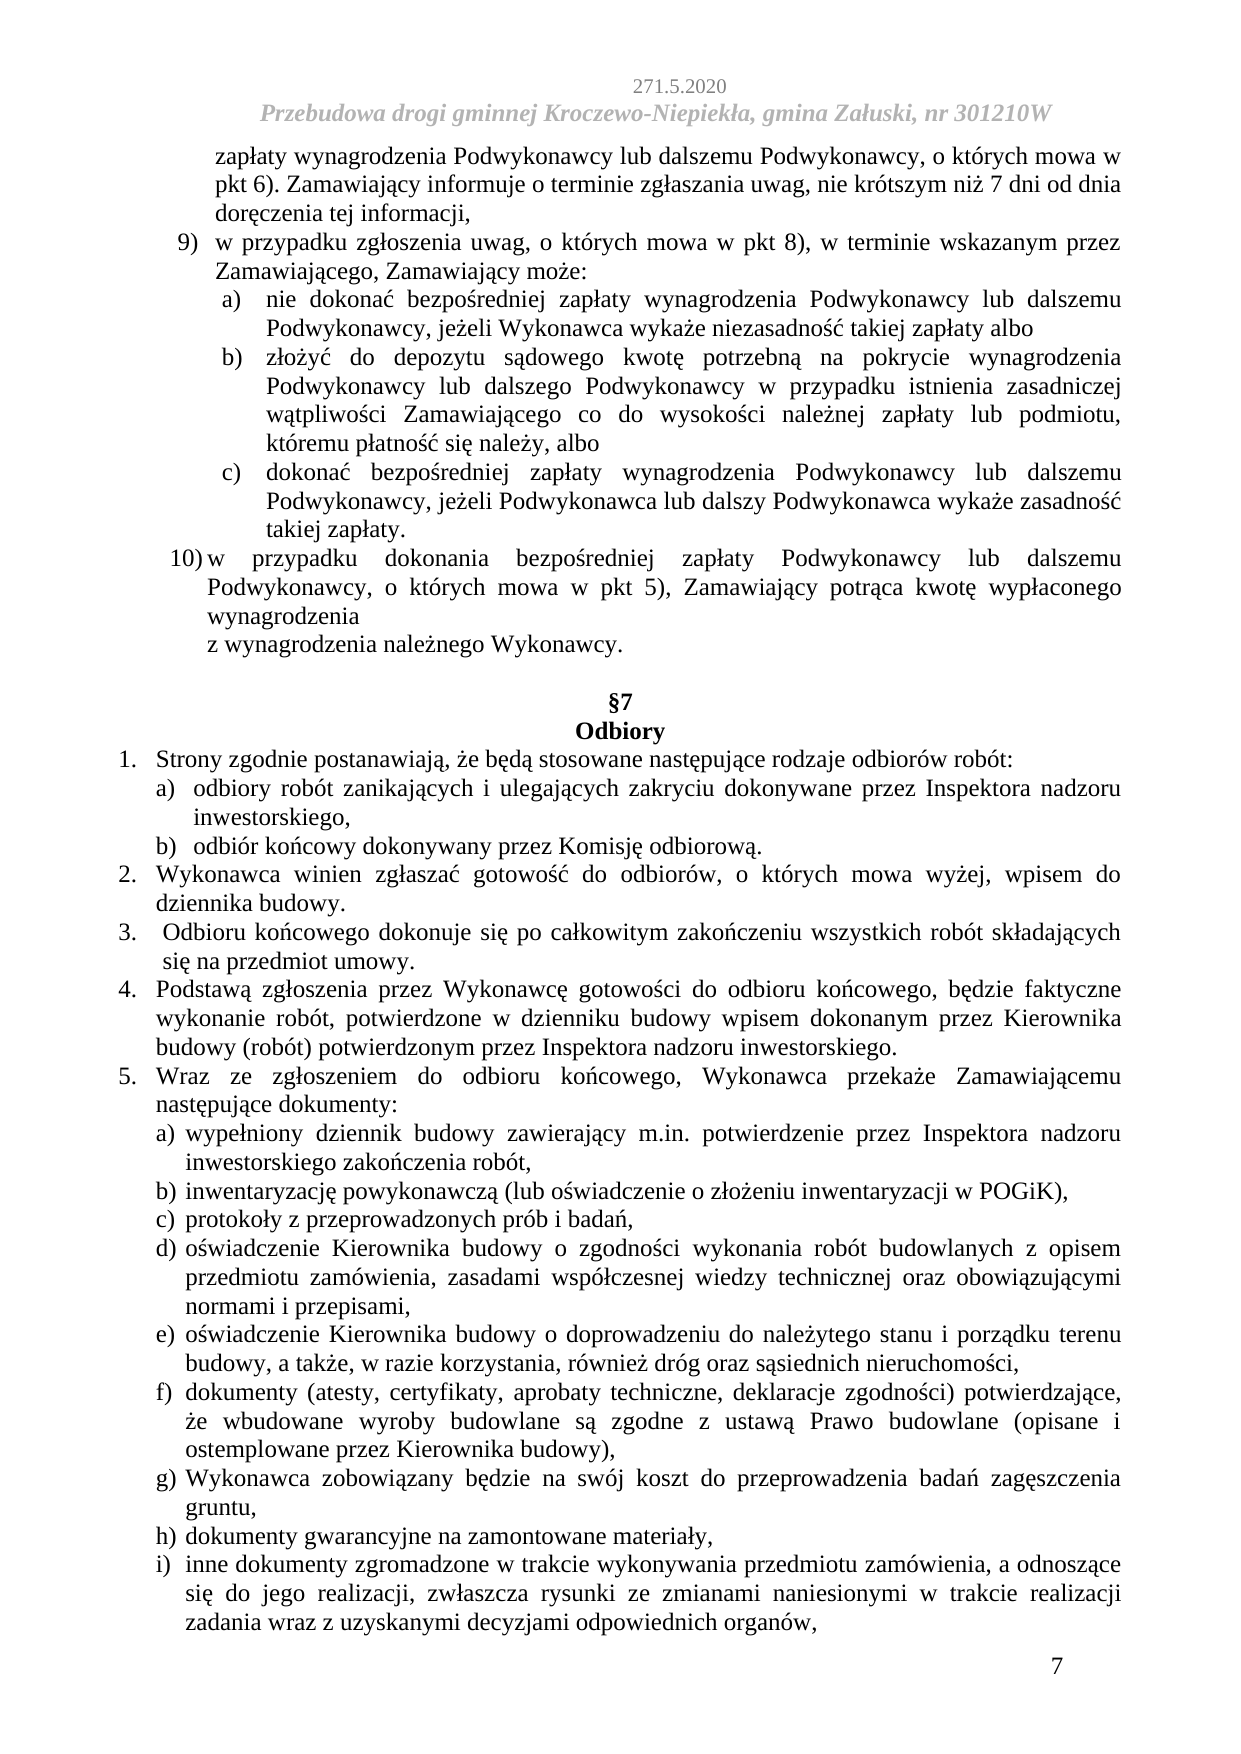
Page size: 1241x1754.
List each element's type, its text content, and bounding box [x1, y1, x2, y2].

text §7 [118, 687, 1122, 716]
list protokoły z przeprowadzonych prób i badań, [156, 1204, 1122, 1233]
list oświadczenie Kierownika budowy o doprowadzeniu do należytego stanu i porządku terenu budowy, a także, w razie korzystania, również dróg oraz sąsiednich nieruchomości, [156, 1319, 1122, 1377]
list dokumenty (atesty, certyfikaty, aprobaty techniczne, deklaracje zgodności) potwierdzające, że wbudowane wyroby budowlane są zgodne z ustawą Prawo budowlane (opisane i ostemplowane przez Kierownika budowy), [156, 1377, 1122, 1463]
list Podstawą zgłoszenia przez Wykonawcę gotowości do odbioru końcowego, będzie faktyczne wykonanie robót, potwierdzone w dzienniku budowy wpisem dokonanym przez Kierownika budowy (robót) potwierdzonym przez Inspektora nadzoru inwestorskiego. [118, 974, 1122, 1061]
text Odbiory [118, 716, 1122, 744]
list odbiór końcowy dokonywany przez Komisję odbiorową. [156, 831, 1122, 859]
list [177, 141, 1122, 227]
list odbiory robót zanikających i ulegających zakryciu dokonywane przez Inspektora nadzoru inwestorskiego, [156, 773, 1122, 831]
list Wykonawca zobowiązany będzie na swój koszt do przeprowadzenia badań zagęszczenia gruntu, [156, 1463, 1122, 1521]
list nie dokonać bezpośredniej zapłaty wynagrodzenia Podwykonawcy lub dalszemu Podwykonawcy, jeżeli Wykonawca wykaże niezasadność takiej zapłaty albo [222, 284, 1122, 342]
list w przypadku dokonania bezpośredniej zapłaty Podwykonawcy lub dalszemu Podwykonawcy, o których mowa w pkt 5), Zamawiający potrąca kwotę wypłaconego wynagrodzenia z wynagrodzenia należnego Wykonawcy. [169, 543, 1122, 658]
list inne dokumenty zgromadzone w trakcie wykonywania przedmiotu zamówienia, a odnoszące się do jego realizacji, zwłaszcza rysunki ze zmianami naniesionymi w trakcie realizacji zadania wraz z uzyskanymi decyzjami odpowiednich organów, [156, 1549, 1122, 1636]
list w przypadku zgłoszenia uwag, o których mowa w pkt 8), w terminie wskazanym przez Zamawiającego, Zamawiający może: [177, 227, 1122, 284]
list wypełniony dziennik budowy zawierający m.in. potwierdzenie przez Inspektora nadzoru inwestorskiego zakończenia robót, [156, 1118, 1122, 1176]
list Strony zgodnie postanawiają, że będą stosowane następujące rodzaje odbiorów robót: [118, 744, 1122, 773]
list dokonać bezpośredniej zapłaty wynagrodzenia Podwykonawcy lub dalszemu Podwykonawcy, jeżeli Podwykonawca lub dalszy Podwykonawca wykaże zasadność takiej zapłaty. [222, 457, 1122, 543]
list złożyć do depozytu sądowego kwotę potrzebną na pokrycie wynagrodzenia Podwykonawcy lub dalszego Podwykonawcy w przypadku istnienia zasadniczej wątpliwości Zamawiającego co do wysokości należnej zapłaty lub podmiotu, któremu płatność się należy, albo [222, 342, 1122, 457]
list Wraz ze zgłoszeniem do odbioru końcowego, Wykonawca przekaże Zamawiającemu następujące dokumenty: [118, 1061, 1122, 1118]
list inwentaryzację powykonawczą (lub oświadczenie o złożeniu inwentaryzacji w POGiK), [156, 1176, 1122, 1204]
list Odbioru końcowego dokonuje się po całkowitym zakończeniu wszystkich robót składających się na przedmiot umowy. [118, 917, 1122, 974]
list dokumenty gwarancyjne na zamontowane materiały, [156, 1521, 1122, 1549]
list oświadczenie Kierownika budowy o zgodności wykonania robót budowlanych z opisem przedmiotu zamówienia, zasadami współczesnej wiedzy technicznej oraz obowiązującymi normami i przepisami, [156, 1233, 1122, 1319]
list Wykonawca winien zgłaszać gotowość do odbiorów, o których mowa wyżej, wpisem do dziennika budowy. [118, 859, 1122, 917]
